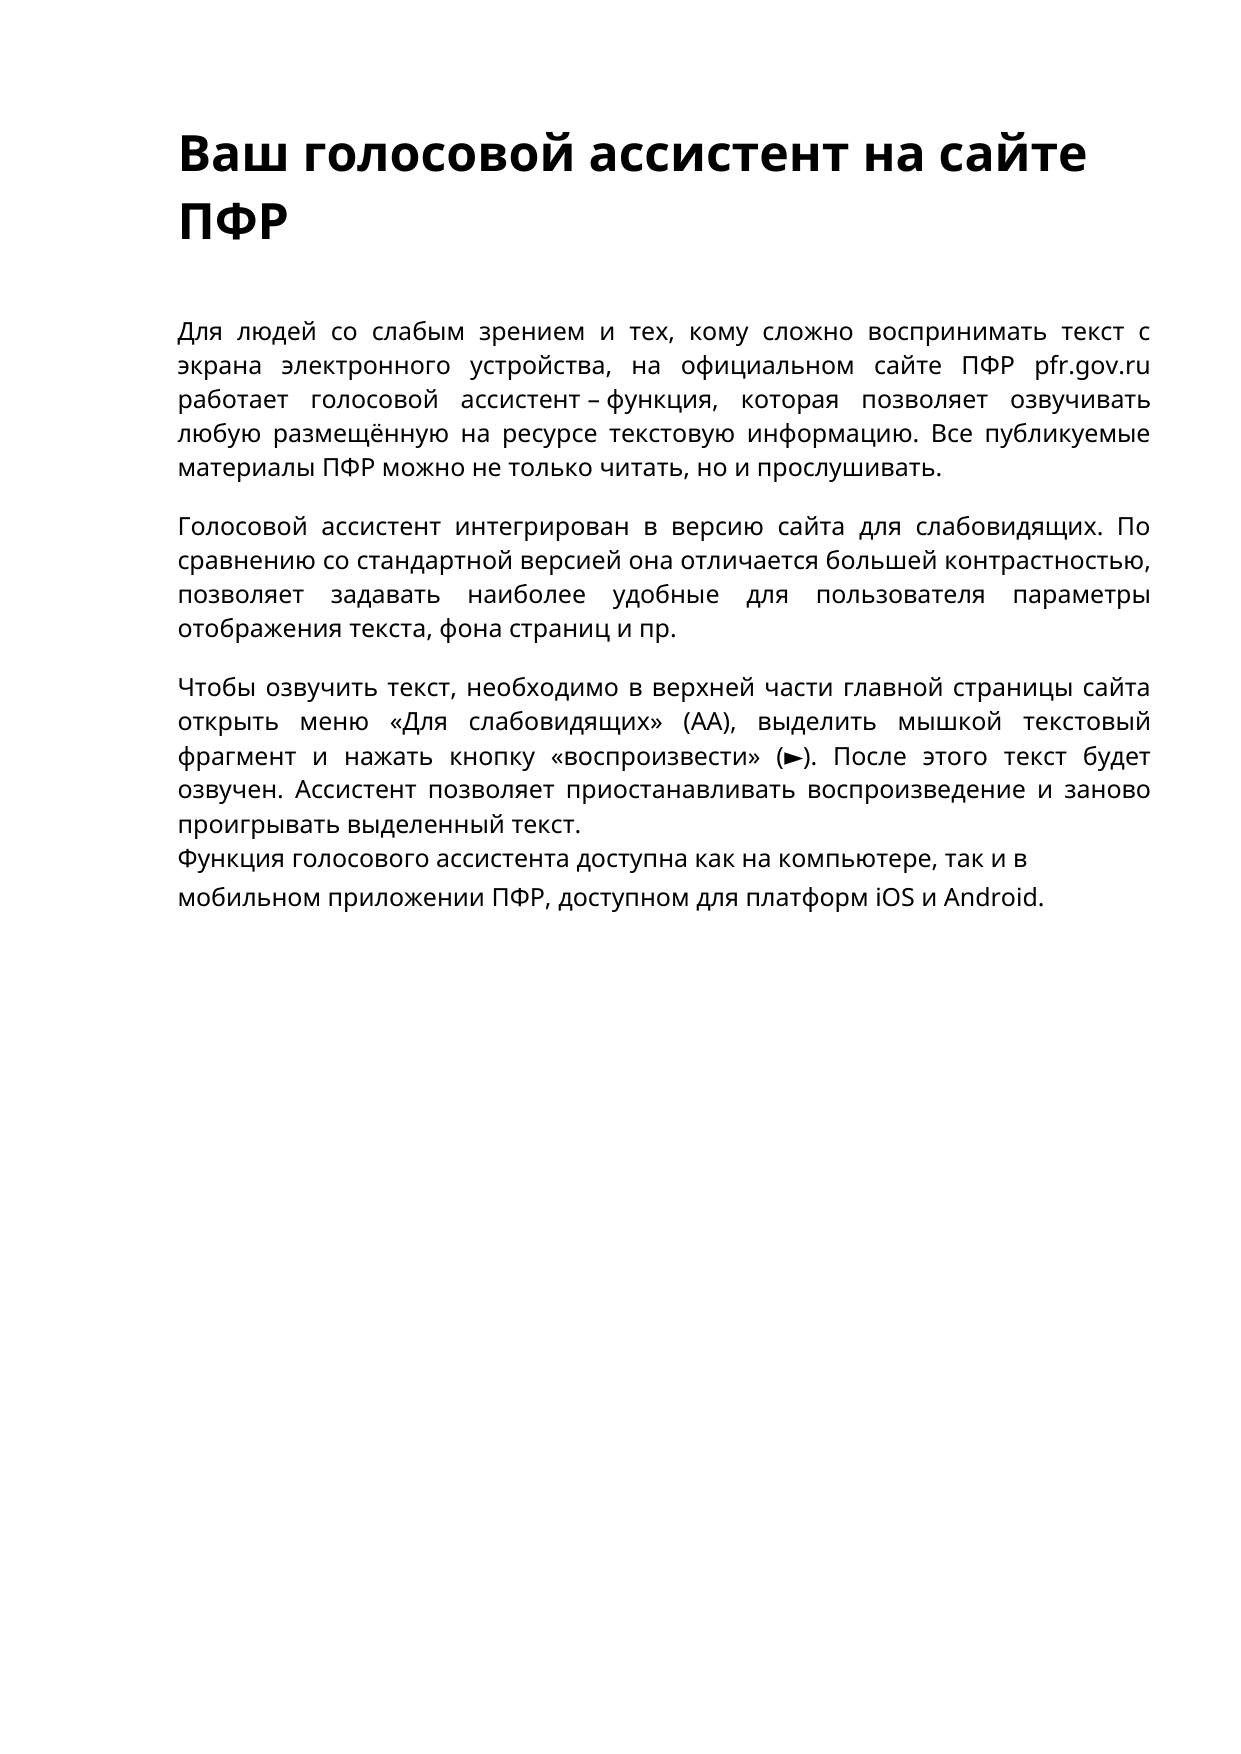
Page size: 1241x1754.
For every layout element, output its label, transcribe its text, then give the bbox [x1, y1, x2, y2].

text Для людей со слабым зрением и тех, кому сложно воспринимать текст с экрана электронного устройства, на официальном сайте ПФР pfr.gov.ru работает голосовой ассистент – функция, которая позволяет озвучивать любую размещённую на ресурсе текстовую информацию. Все публикуемые материалы ПФР можно не только читать, но и прослушивать. [177, 313, 1152, 484]
text Функция голосового ассистента доступна как на компьютере, так и в мобильном приложении ПФР, доступном для платформ iOS и Android. [177, 840, 1152, 913]
text Ваш голосовой ассистент на сайте ПФР [177, 118, 1152, 254]
text Голосовой ассистент интегрирован в версию сайта для слабовидящих. По сравнению со стандартной версией она отличается большей контрастностью, позволяет задавать наиболее удобные для пользователя параметры отображения текста, фона страниц и пр. [177, 509, 1152, 645]
text Чтобы озвучить текст, необходимо в верхней части главной страницы сайта открыть меню «Для слабовидящих» (АА), выделить мышкой текстовый фрагмент и нажать кнопку «воспроизвести» (►). После этого текст будет озвучен. Ассистент позволяет приостанавливать воспроизведение и заново проигрывать выделенный текст. [177, 670, 1152, 840]
